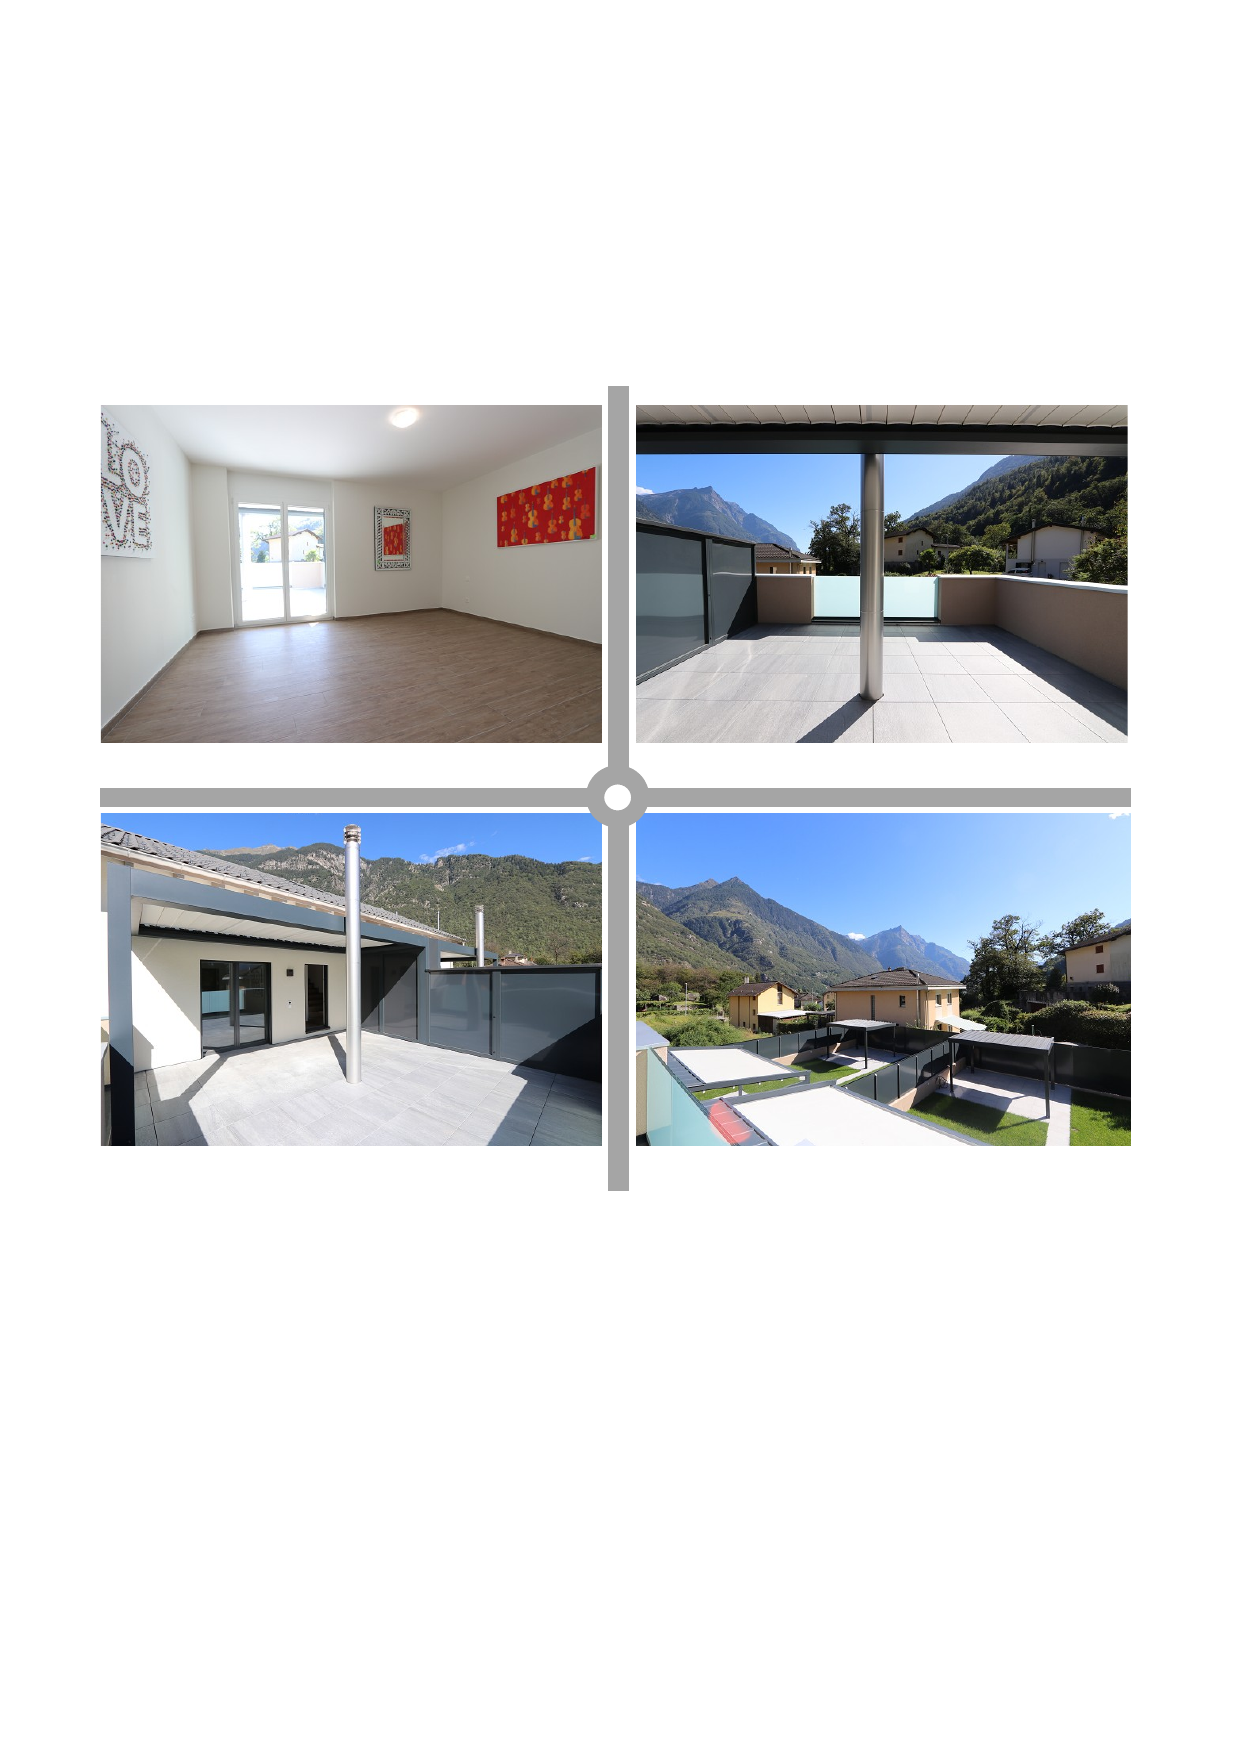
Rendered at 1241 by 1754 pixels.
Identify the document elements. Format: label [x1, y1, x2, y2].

picture [100, 813, 602, 1146]
picture [100, 405, 602, 743]
picture [636, 405, 1128, 743]
picture [636, 813, 1131, 1146]
